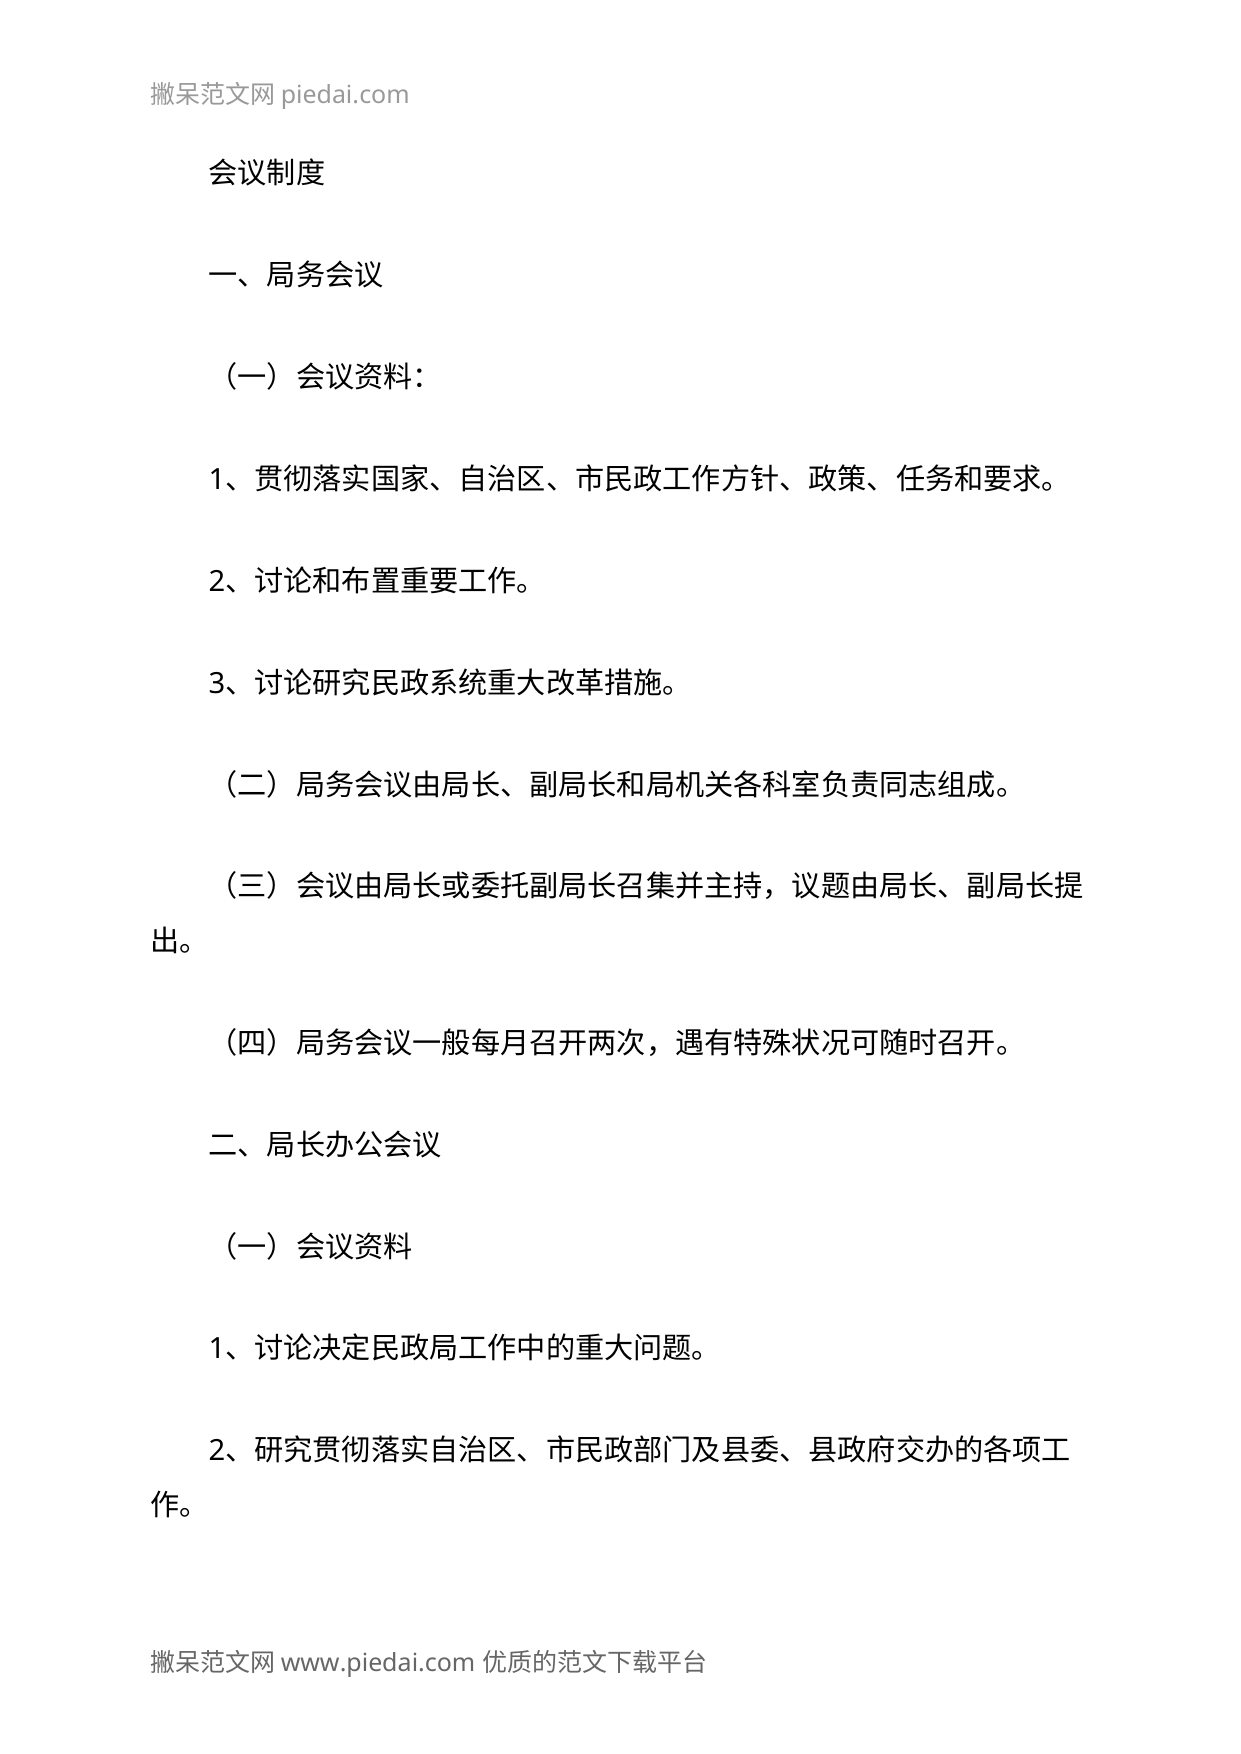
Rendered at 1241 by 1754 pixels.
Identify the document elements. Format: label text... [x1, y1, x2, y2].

text （三）会议由局长或委托副局长召集并主持，议题由局长、副局长提出。 [150, 863, 1090, 960]
text 1、讨论决定民政局工作中的重大问题。 [150, 1325, 1090, 1367]
text 2、研究贯彻落实自治区、市民政部门及县委、县政府交办的各项工作。 [150, 1427, 1090, 1524]
text 1、贯彻落实国家、自治区、市民政工作方针、政策、任务和要求。 [150, 455, 1090, 498]
text （四）局务会议一般每月召开两次，遇有特殊状况可随时召开。 [150, 1020, 1090, 1062]
text （二）局务会议由局长、副局长和局机关各科室负责同志组成。 [150, 761, 1090, 803]
text 3、讨论研究民政系统重大改革措施。 [150, 659, 1090, 702]
text 会议制度 [150, 150, 1090, 192]
text 二、局长办公会议 [150, 1121, 1090, 1164]
text 一、局务会议 [150, 252, 1090, 294]
text （一）会议资料： [150, 353, 1090, 396]
text 2、讨论和布置重要工作。 [150, 557, 1090, 600]
text （一）会议资料 [150, 1223, 1090, 1266]
